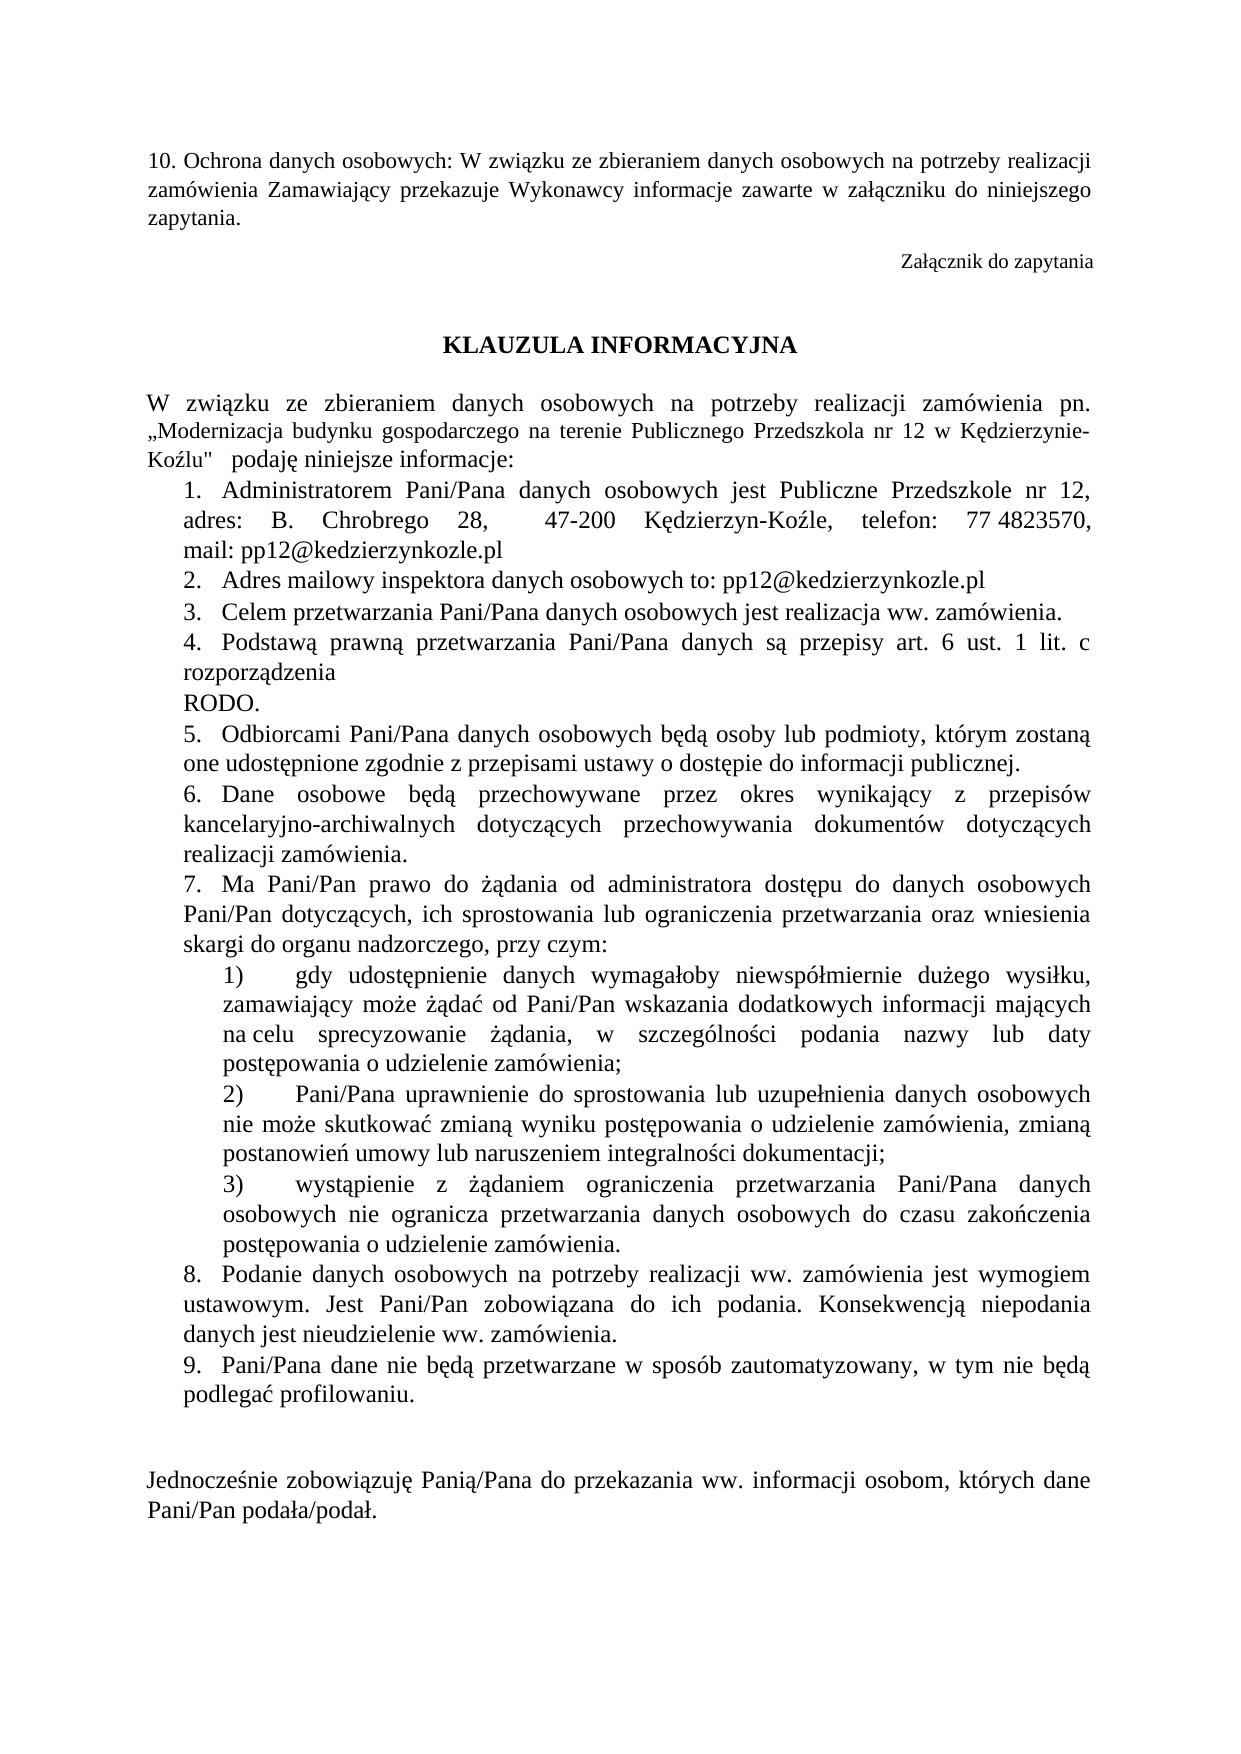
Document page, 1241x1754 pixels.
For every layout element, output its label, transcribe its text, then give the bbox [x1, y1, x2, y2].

list Podanie danych osobowych na potrzeby realizacji ww. zamówienia jest wymogiem ustawowym. Jest Pani/Pan zobowiązana do ich podania. Konsekwencją niepodania danych jest nieudzielenie ww. zamówienia. [183, 1259, 1092, 1347]
list Celem przetwarzania Pani/Pana danych osobowych jest realizacja ww. zamówienia. [183, 597, 1092, 625]
text RODO. [183, 688, 1092, 717]
list wystąpienie z żądaniem ograniczenia przetwarzania Pani/Pana danych osobowych nie ogranicza przetwarzania danych osobowych do czasu zakończenia postępowania o udzielenie zamówienia. [223, 1169, 1092, 1257]
list Ma Pani/Pan prawo do żądania od administratora dostępu do danych osobowych Pani/Pan dotyczących, ich sprostowania lub ograniczenia przetwarzania oraz wniesienia skargi do organu nadzorczego, przy czym: [183, 869, 1092, 957]
list Adres mailowy inspektora danych osobowych to: pp12@kedzierzynkozle.pl [183, 566, 1092, 594]
text Jednocześnie zobowiązuję Panią/Pana do przekazania ww. informacji osobom, których dane Pani/Pan podała/podał. [146, 1465, 1092, 1523]
list Administratorem Pani/Pana danych osobowych jest Publiczne Przedszkole nr 12, adres: B. Chrobrego 28, 47-200 Kędzierzyn-Koźle, telefon: 77 4823570, mail: pp12@kedzierzynkozle.pl [183, 476, 1092, 563]
list Odbiorcami Pani/Pana danych osobowych będą osoby lub podmioty, którym zostaną one udostępnione zgodnie z przepisami ustawy o dostępie do informacji publicznej. [183, 719, 1092, 777]
list Pani/Pana uprawnienie do sprostowania lub uzupełnienia danych osobowych nie może skutkować zmianą wyniku postępowania o udzielenie zamówienia, zmianą postanowień umowy lub naruszeniem integralności dokumentacji; [223, 1079, 1092, 1167]
text W związku ze zbieraniem danych osobowych na potrzeby realizacji zamówienia pn. „Modernizacja budynku gospodarczego na terenie Publicznego Przedszkola nr 12 w Kędzierzynie-Koźlu" podaję niniejsze informacje: [146, 388, 1092, 473]
list Pani/Pana dane nie będą przetwarzane w sposób zautomatyzowany, w tym nie będą podlegać profilowaniu. [183, 1350, 1092, 1408]
list Dane osobowe będą przechowywane przez okres wynikający z przepisów kancelaryjno-archiwalnych dotyczących przechowywania dokumentów dotyczących realizacji zamówienia. [183, 779, 1092, 867]
text 10. Ochrona danych osobowych: W związku ze zbieraniem danych osobowych na potrzeby realizacji zamówienia Zamawiający przekazuje Wykonawcy informacje zawarte w załączniku do niniejszego zapytania. [148, 148, 1093, 231]
list Podstawą prawną przetwarzania Pani/Pana danych są przepisy art. 6 ust. 1 lit. c rozporządzenia [183, 627, 1092, 686]
text KLAUZULA INFORMACYJNA [148, 331, 1092, 359]
list gdy udostępnienie danych wymagałoby niewspółmiernie dużego wysiłku, zamawiający może żądać od Pani/Pan wskazania dodatkowych informacji mających na celu sprecyzowanie żądania, w szczególności podania nazwy lub daty postępowania o udzielenie zamówienia; [223, 960, 1092, 1077]
text Załącznik do zapytania [743, 249, 1094, 273]
